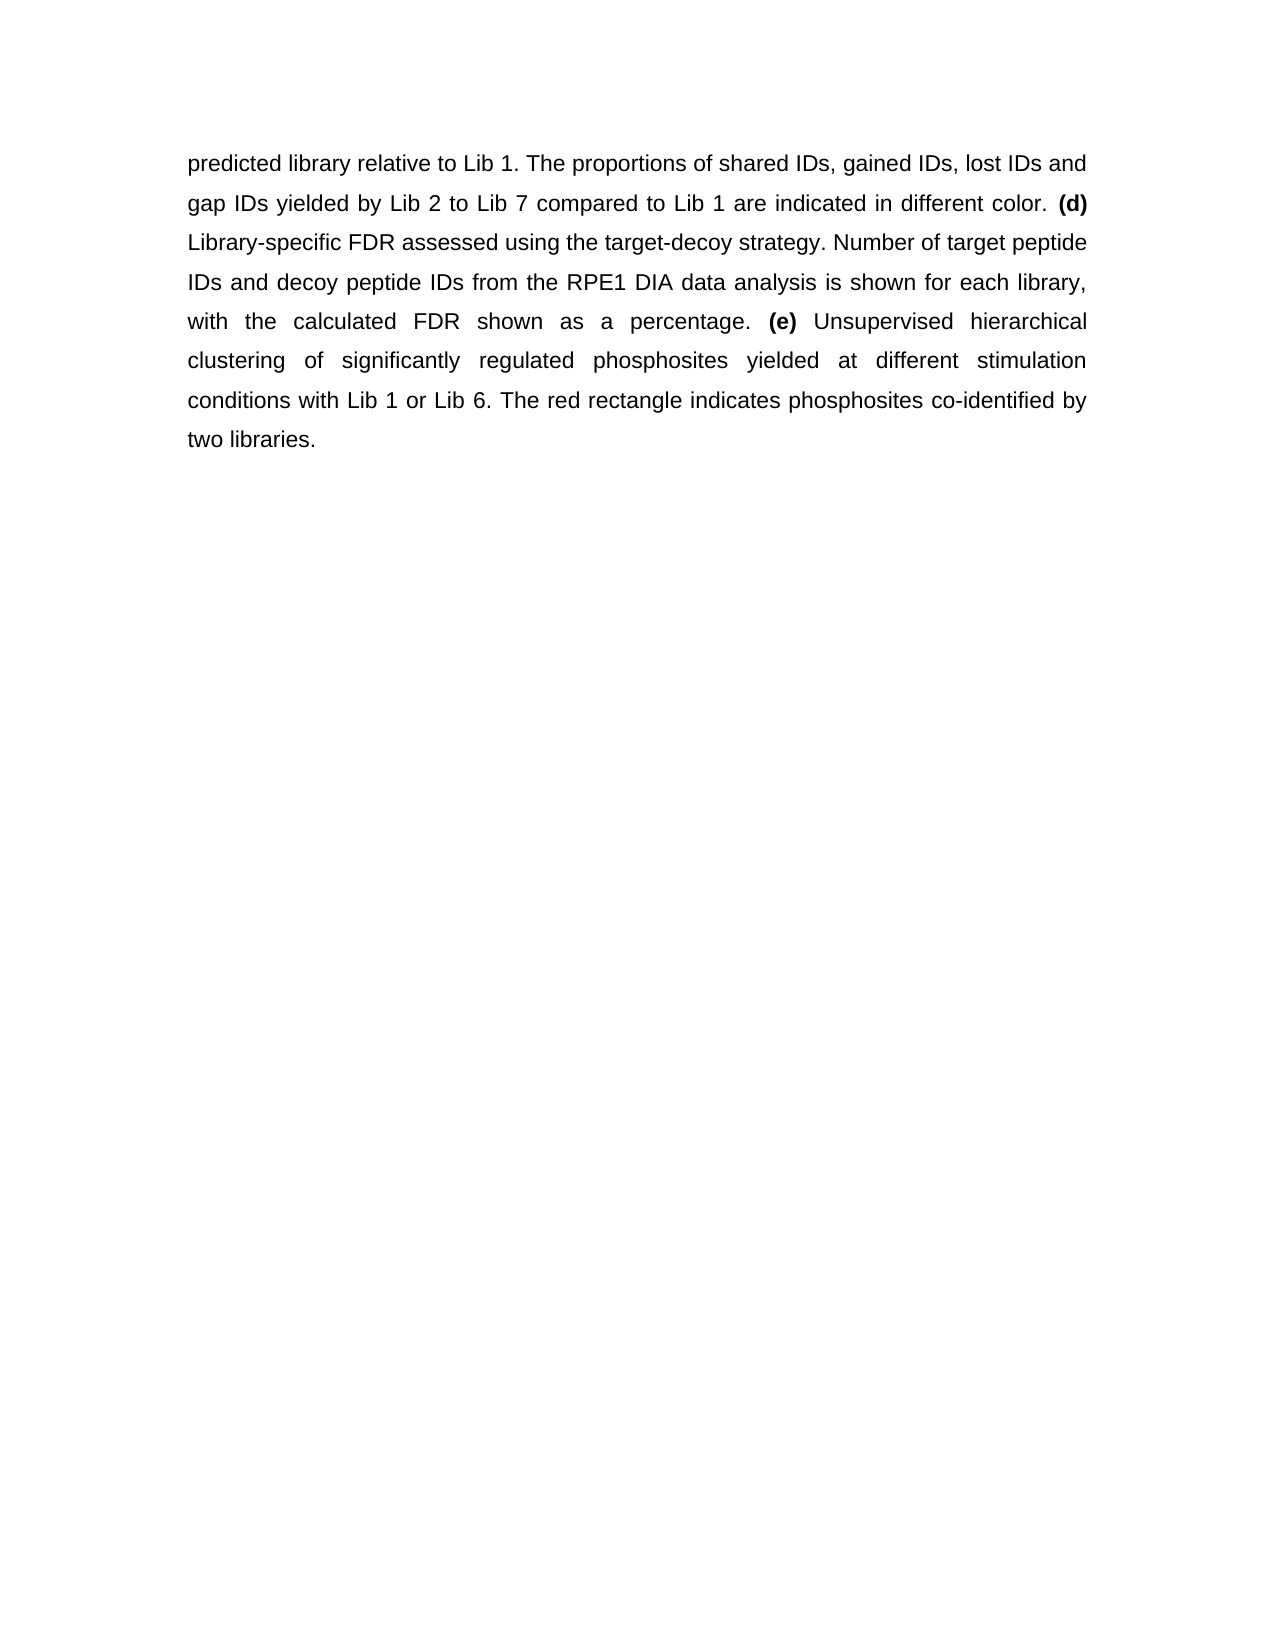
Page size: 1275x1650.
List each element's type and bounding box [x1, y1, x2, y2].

text [187, 150, 1087, 453]
